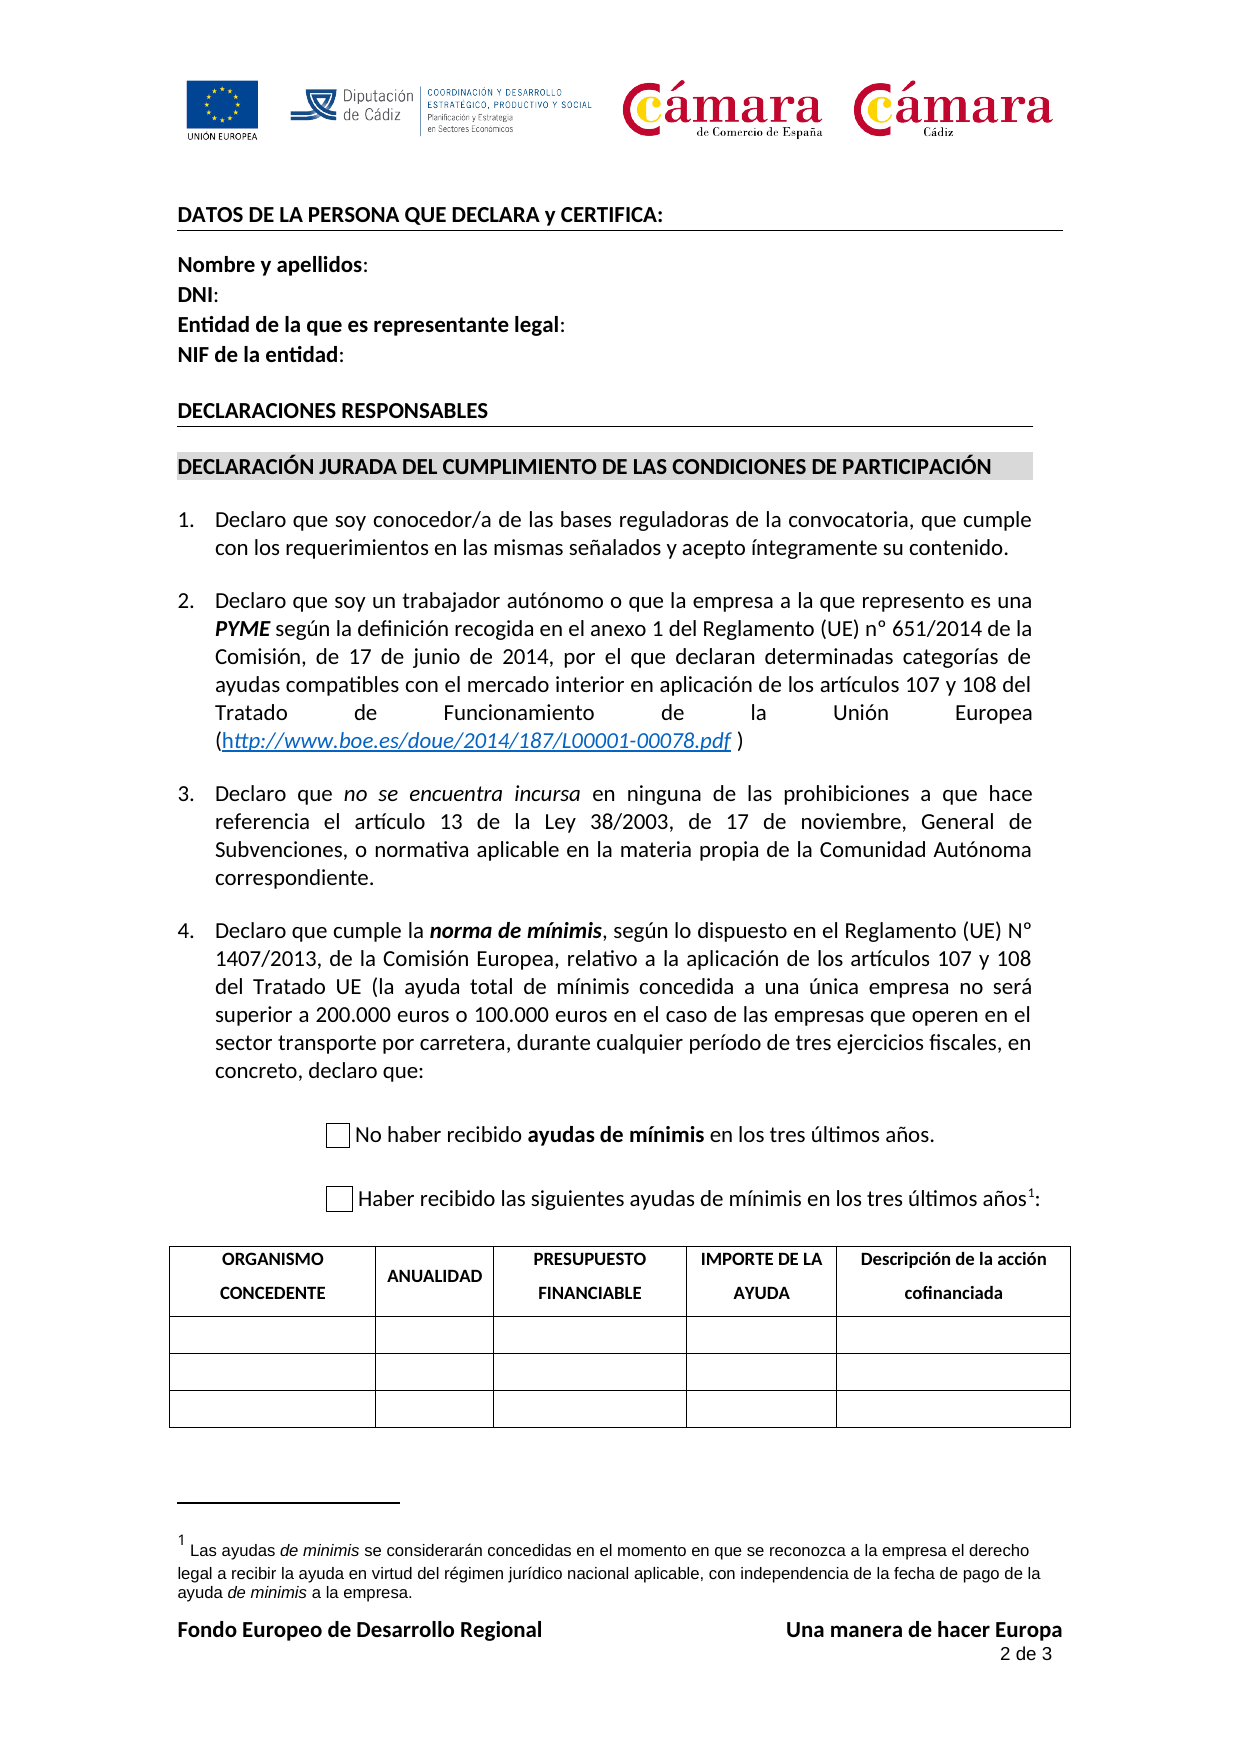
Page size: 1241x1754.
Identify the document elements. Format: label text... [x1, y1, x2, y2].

text DECLARACIÓN JURADA DEL CUMPLIMIENTO DE LAS CONDICIONES DE PARTICIPACIÓN [177, 452, 1033, 480]
table_cell [376, 1317, 493, 1353]
text DNI: [177, 280, 1063, 308]
table_cell [170, 1317, 375, 1353]
table_header PRESUPUESTO FINANCIABLE [494, 1247, 686, 1316]
list Haber recibido las siguientes ayudas de mínimis en los tres últimos años: [252, 1184, 1063, 1213]
list Declaro que no se encuentra incursa en ninguna de las prohibiciones a que hace referencia el artículo 13 de la Ley 38/2003, de 17 de noviembre, General de Subvenciones, o normativa aplicable en la materia propia de la Comunidad Autónoma correspondiente. [177, 779, 1033, 891]
list No haber recibido ayudas de mínimis en los tres últimos años. [288, 1120, 1063, 1148]
table_cell [687, 1317, 836, 1353]
table_cell [494, 1354, 686, 1390]
table_header ORGANISMO CONCEDENTE [170, 1247, 375, 1316]
table_cell [494, 1317, 686, 1353]
text Nombre y apellidos: [177, 250, 1063, 278]
table_cell [837, 1391, 1070, 1427]
table_header IMPORTE DE LA AYUDA [687, 1247, 836, 1316]
table_cell [170, 1354, 375, 1390]
table_cell [837, 1354, 1070, 1390]
text NIF de la entidad: [177, 341, 1063, 368]
table_cell [687, 1391, 836, 1427]
table_cell [376, 1391, 493, 1427]
list Declaro que cumple la norma de mínimis, según lo dispuesto en el Reglamento (UE) Nº 1407/2013, de la Comisión Europea, relativo a la aplicación de los artículos 107 y 108 del Tratado UE (la ayuda total de mínimis concedida a una única empresa no será superior a 200.000 euros o 100.000 euros en el caso de las empresas que operen en el sector transporte por carretera, durante cualquier período de tres ejercicios fiscales, en concreto, declaro que: [177, 916, 1033, 1084]
text DECLARACIONES RESPONSABLES [177, 396, 1033, 426]
table_cell [494, 1391, 686, 1427]
table_header ANUALIDAD [376, 1247, 493, 1316]
list Declaro que soy un trabajador autónomo o que la empresa a la que represento es una PYME según la definición recogida en el anexo 1 del Reglamento (UE) nº 651/2014 de la Comisión, de 17 de junio de 2014, por el que declaran determinadas categorías de ayudas compatibles con el mercado interior en aplicación de los artículos 107 y 108 del Tratado de Funcionamiento de la Unión Europea (http://www.boe.es/doue/2014/187/L00001-00078.pdf ) [177, 586, 1033, 754]
text DATOS DE LA PERSONA QUE DECLARA y CERTIFICA: [177, 170, 1063, 230]
table_cell [376, 1354, 493, 1390]
table_cell [837, 1317, 1070, 1353]
table_header Descripción de la acción cofinanciada [837, 1247, 1070, 1316]
picture [176, 74, 1062, 145]
table_cell [687, 1354, 836, 1390]
text Entidad de la que es representante legal: [177, 310, 1063, 338]
list Declaro que soy conocedor/a de las bases reguladoras de la convocatoria, que cumple con los requerimientos en las mismas señalados y acepto íntegramente su contenido. [177, 505, 1033, 561]
table_cell [170, 1391, 375, 1427]
